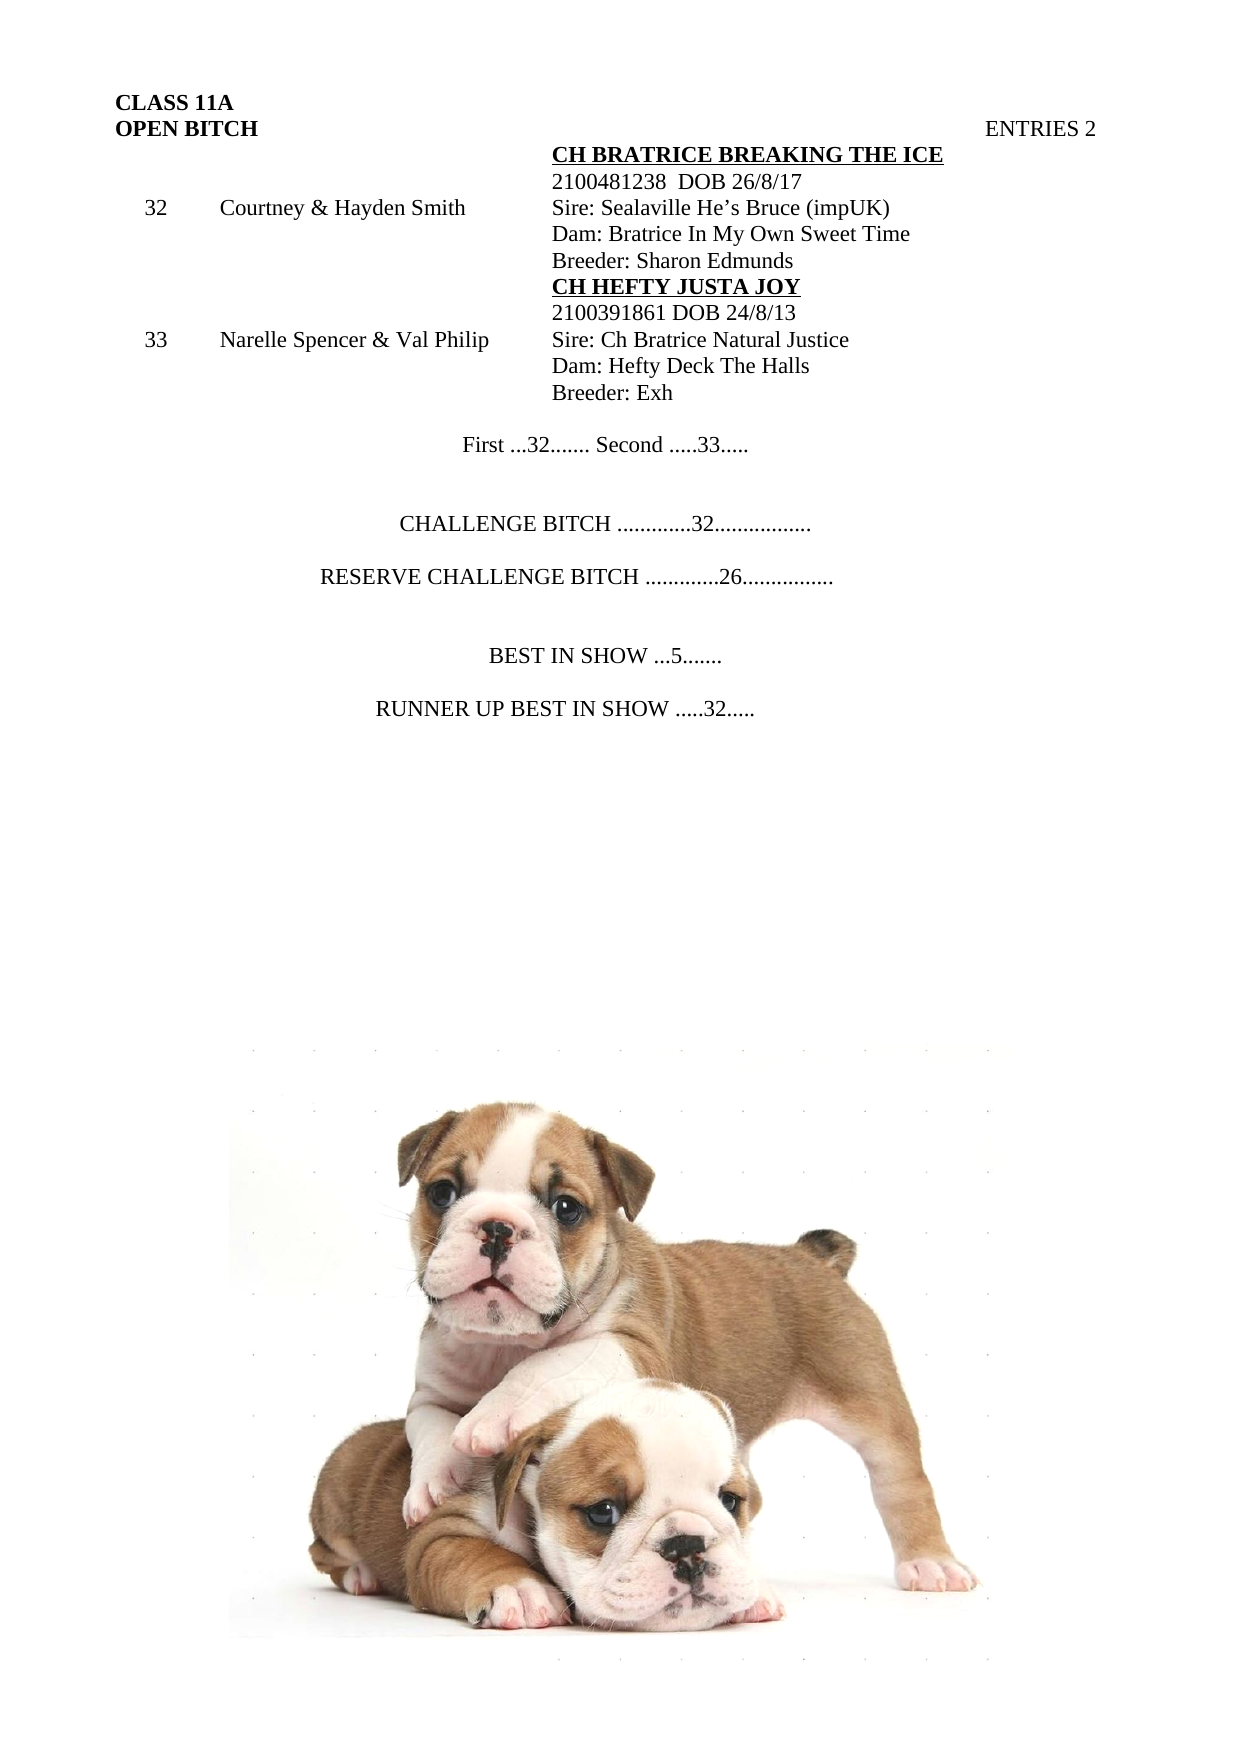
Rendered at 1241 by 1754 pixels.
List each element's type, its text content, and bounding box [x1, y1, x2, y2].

table_cell 32 [104, 141, 208, 273]
table_cell CH HEFTY JUSTA JOY 2100391861 DOB 24/8/13 Sire: Ch Bratrice Natural Justice Dam: Hefty Deck The Halls Breeder: Exh [540, 273, 1107, 405]
table_cell Courtney & Hayden Smith [208, 141, 540, 273]
table_cell 33 [104, 273, 208, 405]
table_cell CH BRATRICE BREAKING THE ICE 2100481238 DOB 26/8/17 Sire: Sealaville He’s Bruce (impUK) Dam: Bratrice In My Own Sweet Time Breeder: Sharon Edmunds [540, 141, 1107, 273]
table_header ENTRIES 2 [540, 89, 1107, 141]
table_cell CHALLENGE BITCH .............32................. RESERVE CHALLENGE BITCH .............26.......................... BEST IN SHOW ...5....... RUNNER UP BEST IN SHOW .....32.....Bes........ [104, 484, 1107, 747]
table_header CLASS 11A OPEN BITCH [104, 89, 540, 141]
table_cell First ...32....... Second .....33..... [104, 405, 1107, 484]
picture [228, 1043, 1012, 1666]
table_cell Narelle Spencer & Val Philip [208, 273, 540, 405]
